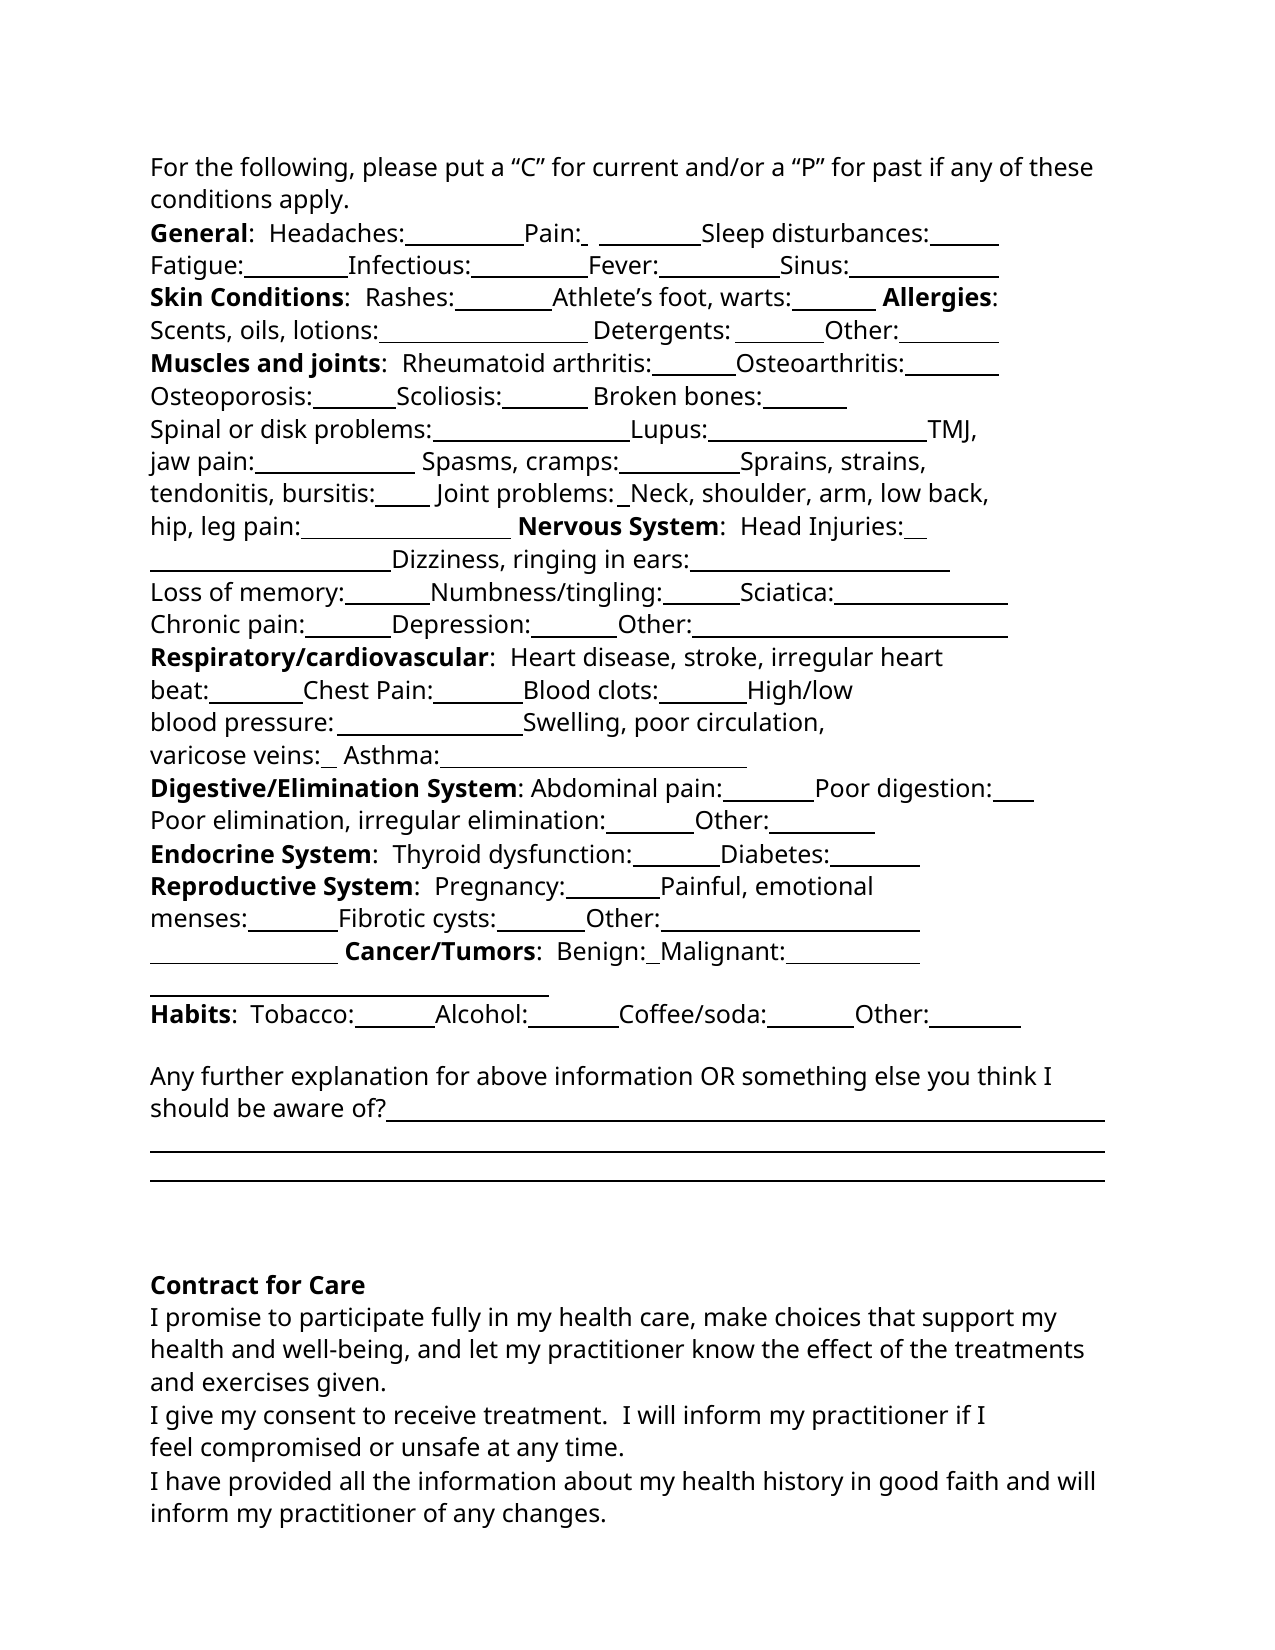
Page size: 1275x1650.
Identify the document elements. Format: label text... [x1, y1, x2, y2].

text Endocrine System: Thyroid dysfunction: Diabetes: Reproductive System: Pregnancy: Painful, emotional menses: Fibrotic cysts: Other: Cancer/Tumors: Benign: Malignant: [150, 837, 920, 1001]
text Contract for Care [150, 1271, 1131, 1300]
text Any further explanation for above information OR something else you think I should be aware of? [150, 1060, 1110, 1125]
text I give my consent to receive treatment. I will inform my practitioner if I feel compromised or unsafe at any time. [150, 1399, 993, 1464]
text General: Headaches: Pain: Sleep disturbances: Fatigue: Infectious: Fever: Sinus: Skin Conditions: Rashes: Athlete’s foot, warts: Allergies: Scents, oils, lotions: Detergents: Other: Muscles and joints: Rheumatoid arthritis: Osteoarthritis: Osteoporosis: Scoliosis: Broken bones: [150, 216, 999, 412]
text Digestive/Elimination System: Abdominal pain: Poor digestion: Poor elimination, irregular elimination: Other: [150, 772, 1034, 837]
text beat: Chest Pain: Blood clots: High/low blood pressure: Swelling, poor circulation, varicose veins: Asthma: [150, 674, 913, 772]
text Spinal or disk problems: Lupus: TMJ, jaw pain: Spasms, cramps: Sprains, strains, tendonitis, bursitis: Joint problems: Neck, shoulder, arm, low back, hip, leg pain: Nervous System: Head Injuries: Dizziness, ringing in ears: Loss of memory: Numbness/tingling: Sciatica: Chronic pain: Depression: Other: Respiratory/cardiovascular: Heart disease, stroke, irregular heart [150, 412, 1008, 674]
text I promise to participate fully in my health care, make choices that support my health and well-being, and let my practitioner know the effect of the treatments and exercises given. [150, 1301, 1113, 1399]
text Habits: Tobacco: Alcohol: Coffee/soda: Other: [150, 1001, 1131, 1029]
text For the following, please put a “C” for current and/or a “P” for past if any of these conditions apply. [150, 151, 1131, 216]
text I have provided all the information about my health history in good faith and will inform my practitioner of any changes. [150, 1464, 1119, 1529]
